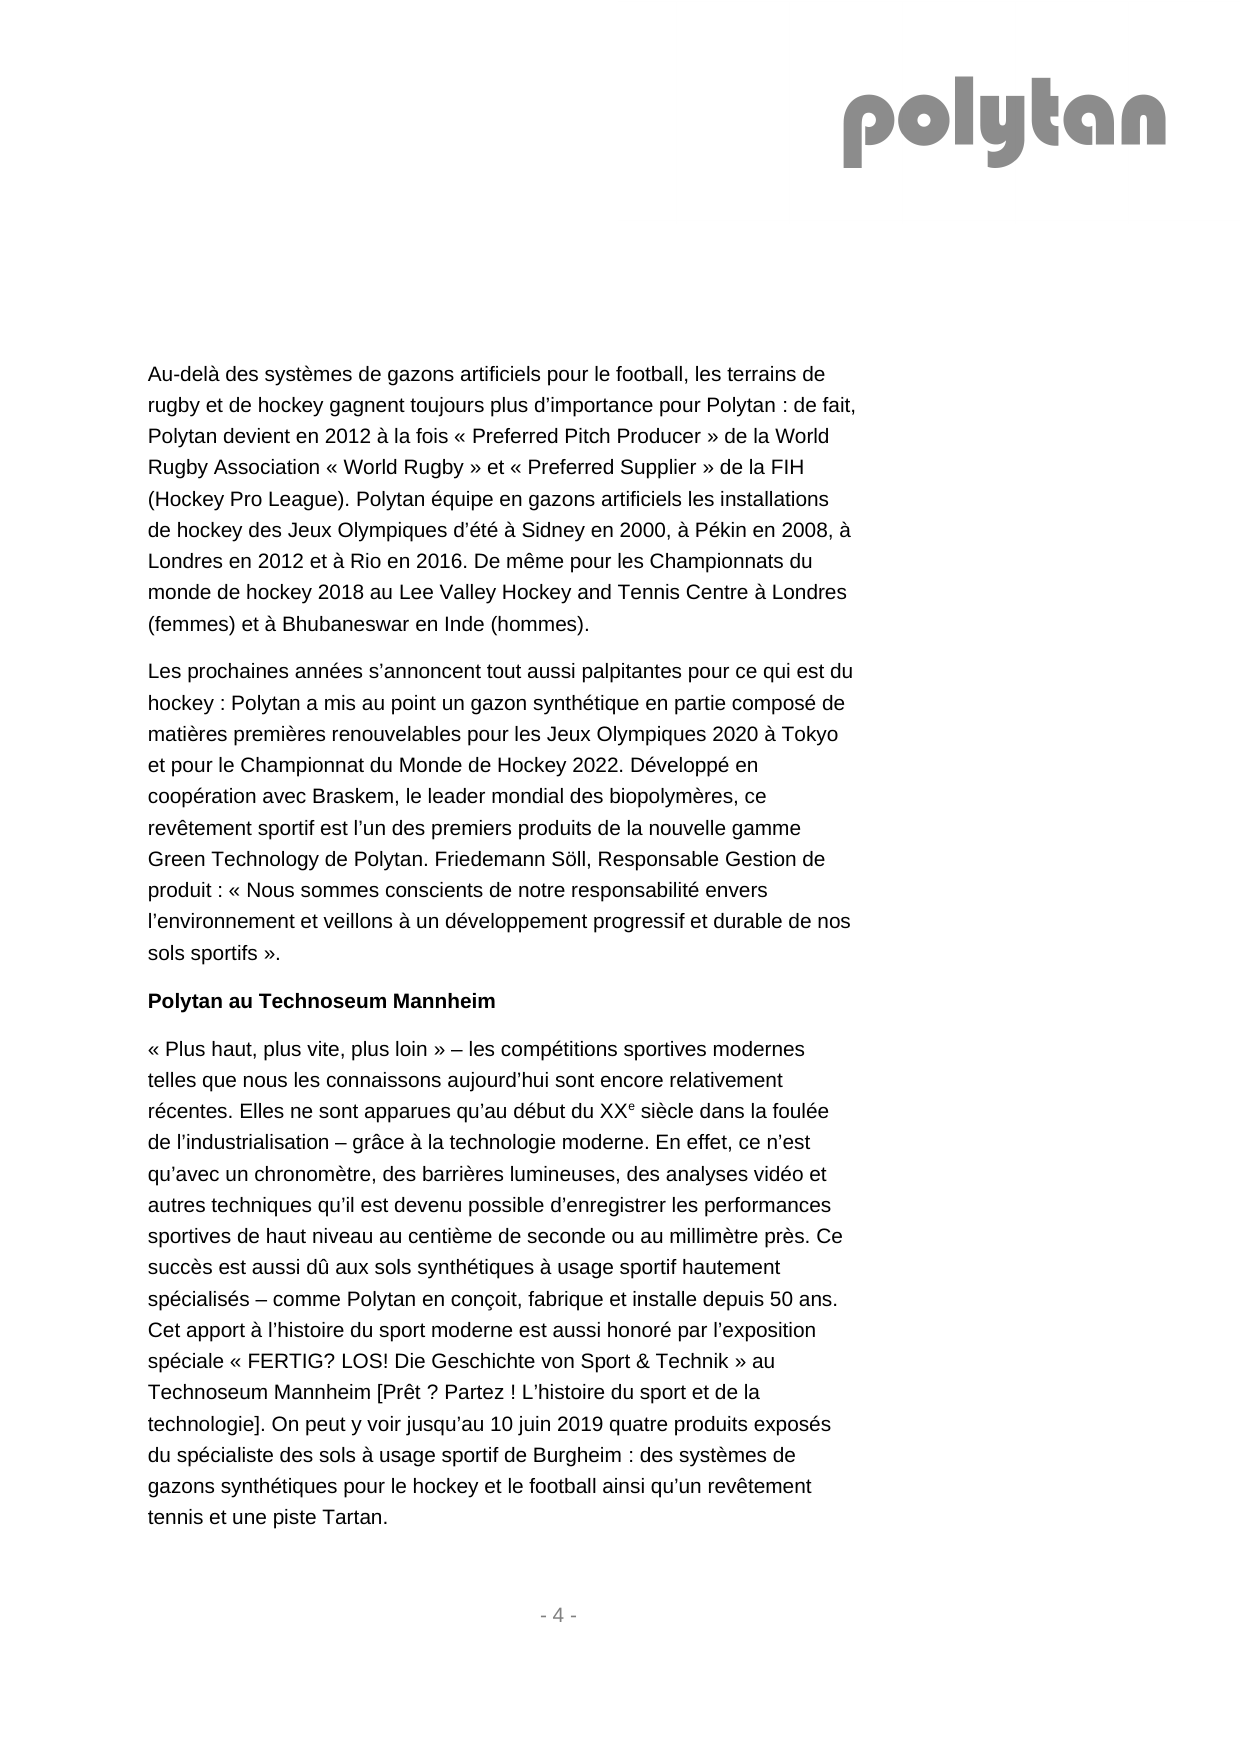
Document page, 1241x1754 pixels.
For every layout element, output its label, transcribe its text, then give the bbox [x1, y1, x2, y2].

picture [617, 1, 1241, 224]
text « Plus haut, plus vite, plus loin » – les compétitions sportives modernes telles que nous les connaissons aujourd’hui sont encore relativement récentes. Elles ne sont apparues qu’au début du XXe siècle dans la foulée de l’industrialisation – grâce à la technologie moderne. En effet, ce n’est qu’avec un chronomètre, des barrières lumineuses, des analyses vidéo et autres techniques qu’il est devenu possible d’enregistrer les performances sportives de haut niveau au centième de seconde ou au millimètre près. Ce succès est aussi dû aux sols synthétiques à usage sportif hautement spécialisés – comme Polytan en conçoit, fabrique et installe depuis 50 ans. Cet apport à l’histoire du sport moderne est aussi honoré par l’exposition spéciale « FERTIG? LOS! Die Geschichte von Sport & Technik » au Technoseum Mannheim [Prêt ? Partez ! L’histoire du sport et de la technologie]. On peut y voir jusqu’au 10 juin 2019 quatre produits exposés du spécialiste des sols à usage sportif de Burgheim : des systèmes de gazons synthétiques pour le hockey et le football ainsi qu’un revêtement tennis et une piste Tartan. [148, 1029, 856, 1529]
text Les prochaines années s’annoncent tout aussi palpitantes pour ce qui est du hockey : Polytan a mis au point un gazon synthétique en partie composé de matières premières renouvelables pour les Jeux Olympiques 2020 à Tokyo et pour le Championnat du Monde de Hockey 2022. Développé en coopération avec Braskem, le leader mondial des biopolymères, ce revêtement sportif est l’un des premiers produits de la nouvelle gamme Green Technology de Polytan. Friedemann Söll, Responsable Gestion de produit : « Nous sommes conscients de notre responsabilité envers l’environnement et veillons à un développement progressif et durable de nos sols sportifs ». [148, 652, 856, 964]
text Au-delà des systèmes de gazons artificiels pour le football, les terrains de rugby et de hockey gagnent toujours plus d’importance pour Polytan : de fait, Polytan devient en 2012 à la fois « Preferred Pitch Producer » de la World Rugby Association « World Rugby » et « Preferred Supplier » de la FIH (Hockey Pro League). Polytan équipe en gazons artificiels les installations de hockey des Jeux Olympiques d’été à Sidney en 2000, à Pékin en 2008, à Londres en 2012 et à Rio en 2016. De même pour les Championnats du monde de hockey 2018 au Lee Valley Hockey and Tennis Centre à Londres (femmes) et à Bhubaneswar en Inde (hommes). [148, 354, 856, 635]
text Polytan au Technoseum Mannheim [148, 981, 856, 1012]
